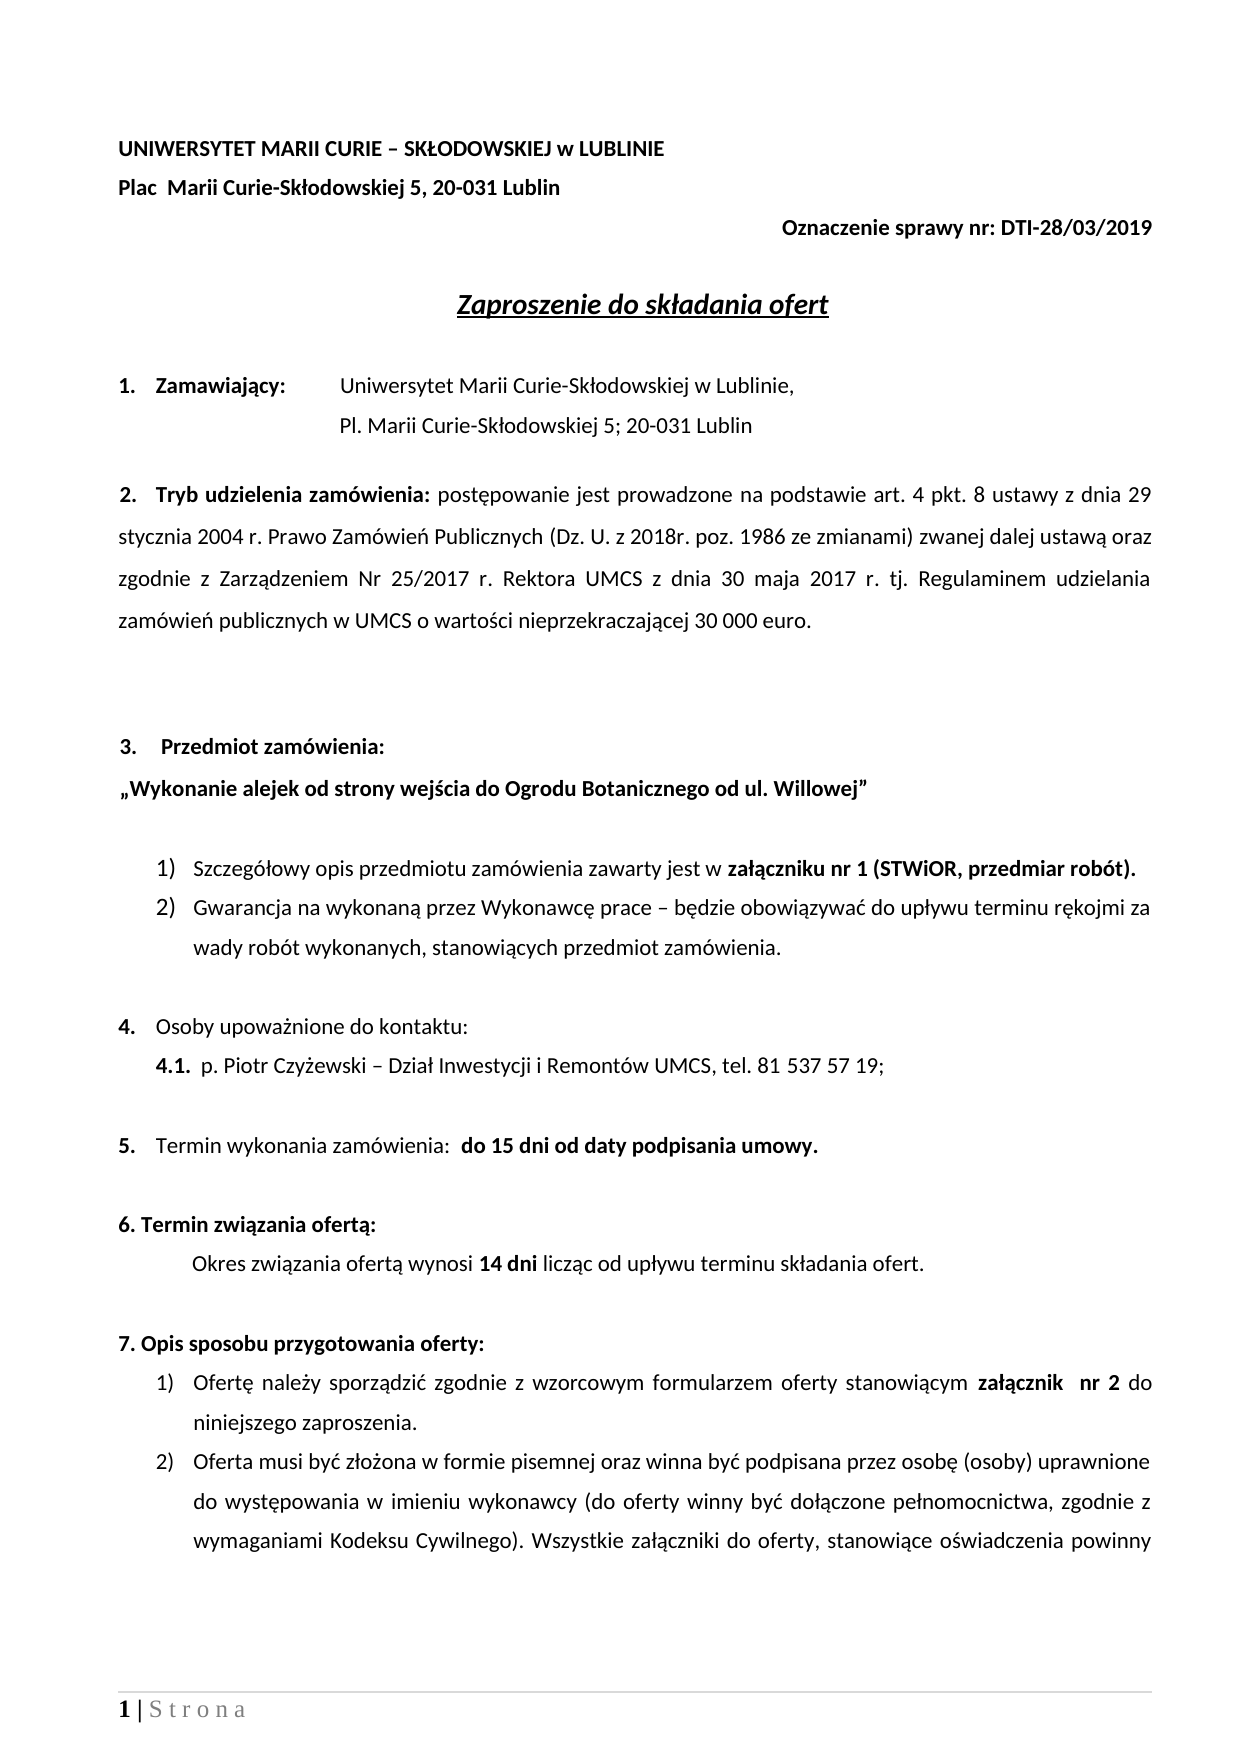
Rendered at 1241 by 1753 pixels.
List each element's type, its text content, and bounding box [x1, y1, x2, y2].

list Ofertę należy sporządzić zgodnie z wzorcowym formularzem oferty stanowiącym załącznik nr 2 do niniejszego zaproszenia. [156, 1359, 1152, 1438]
text Pl. Marii Curie-Skłodowskiej 5; 20-031 Lublin [266, 401, 1152, 441]
list Tryb udzielenia zamówienia: postępowanie jest prowadzone na podstawie art. 4 pkt. 8 ustawy z dnia 29 stycznia 2004 r. Prawo Zamówień Publicznych (Dz. U. z 2018r. poz. 1986 ze zmianami) zwanej dalej ustawą oraz zgodnie z Zarządzeniem Nr 25/2017 r. Rektora UMCS z dnia 30 maja 2017 r. tj. Regulaminem udzielania zamówień publicznych w UMCS o wartości nieprzekraczającej 30 000 euro. [118, 481, 1152, 634]
list p. Piotr Czyżewski – Dział Inwestycji i Remontów UMCS, tel. 81 537 57 19; [156, 1042, 1152, 1082]
list Przedmiot zamówienia: [118, 732, 1152, 760]
text Plac Marii Curie-Skłodowskiej 5, 20-031 Lublin [118, 164, 1152, 203]
list Termin wykonania zamówienia: do 15 dni od daty podpisania umowy. [118, 1121, 1152, 1201]
text 7. Opis sposobu przygotowania oferty: [118, 1319, 1152, 1359]
text „Wykonanie alejek od strony wejścia do Ogrodu Botanicznego od ul. Willowej” [119, 774, 1152, 802]
list Gwarancja na wykonaną przez Wykonawcę prace – będzie obowiązywać do upływu terminu rękojmi za wady robót wykonanych, stanowiących przedmiot zamówienia. [156, 884, 1152, 963]
text 6. Termin związania ofertą: [118, 1201, 1152, 1240]
text UNIWERSYTET MARII CURIE – SKŁODOWSKIEJ w LUBLINIE [118, 124, 1152, 164]
list Zamawiający: Uniwersytet Marii Curie-Skłodowskiej w Lublinie, [118, 362, 1152, 401]
text Zaproszenie do składania ofert [133, 283, 1152, 322]
text Oznaczenie sprawy nr: DTI-28/03/2019 [118, 203, 1152, 243]
list Szczegółowy opis przedmiotu zamówienia zawarty jest w załączniku nr 1 (STWiOR, przedmiar robót). [156, 844, 1152, 884]
text Okres związania ofertą wynosi 14 dni licząc od upływu terminu składania ofert. [118, 1240, 1152, 1280]
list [156, 1438, 1152, 1557]
list Osoby upoważnione do kontaktu: [118, 1003, 1152, 1042]
